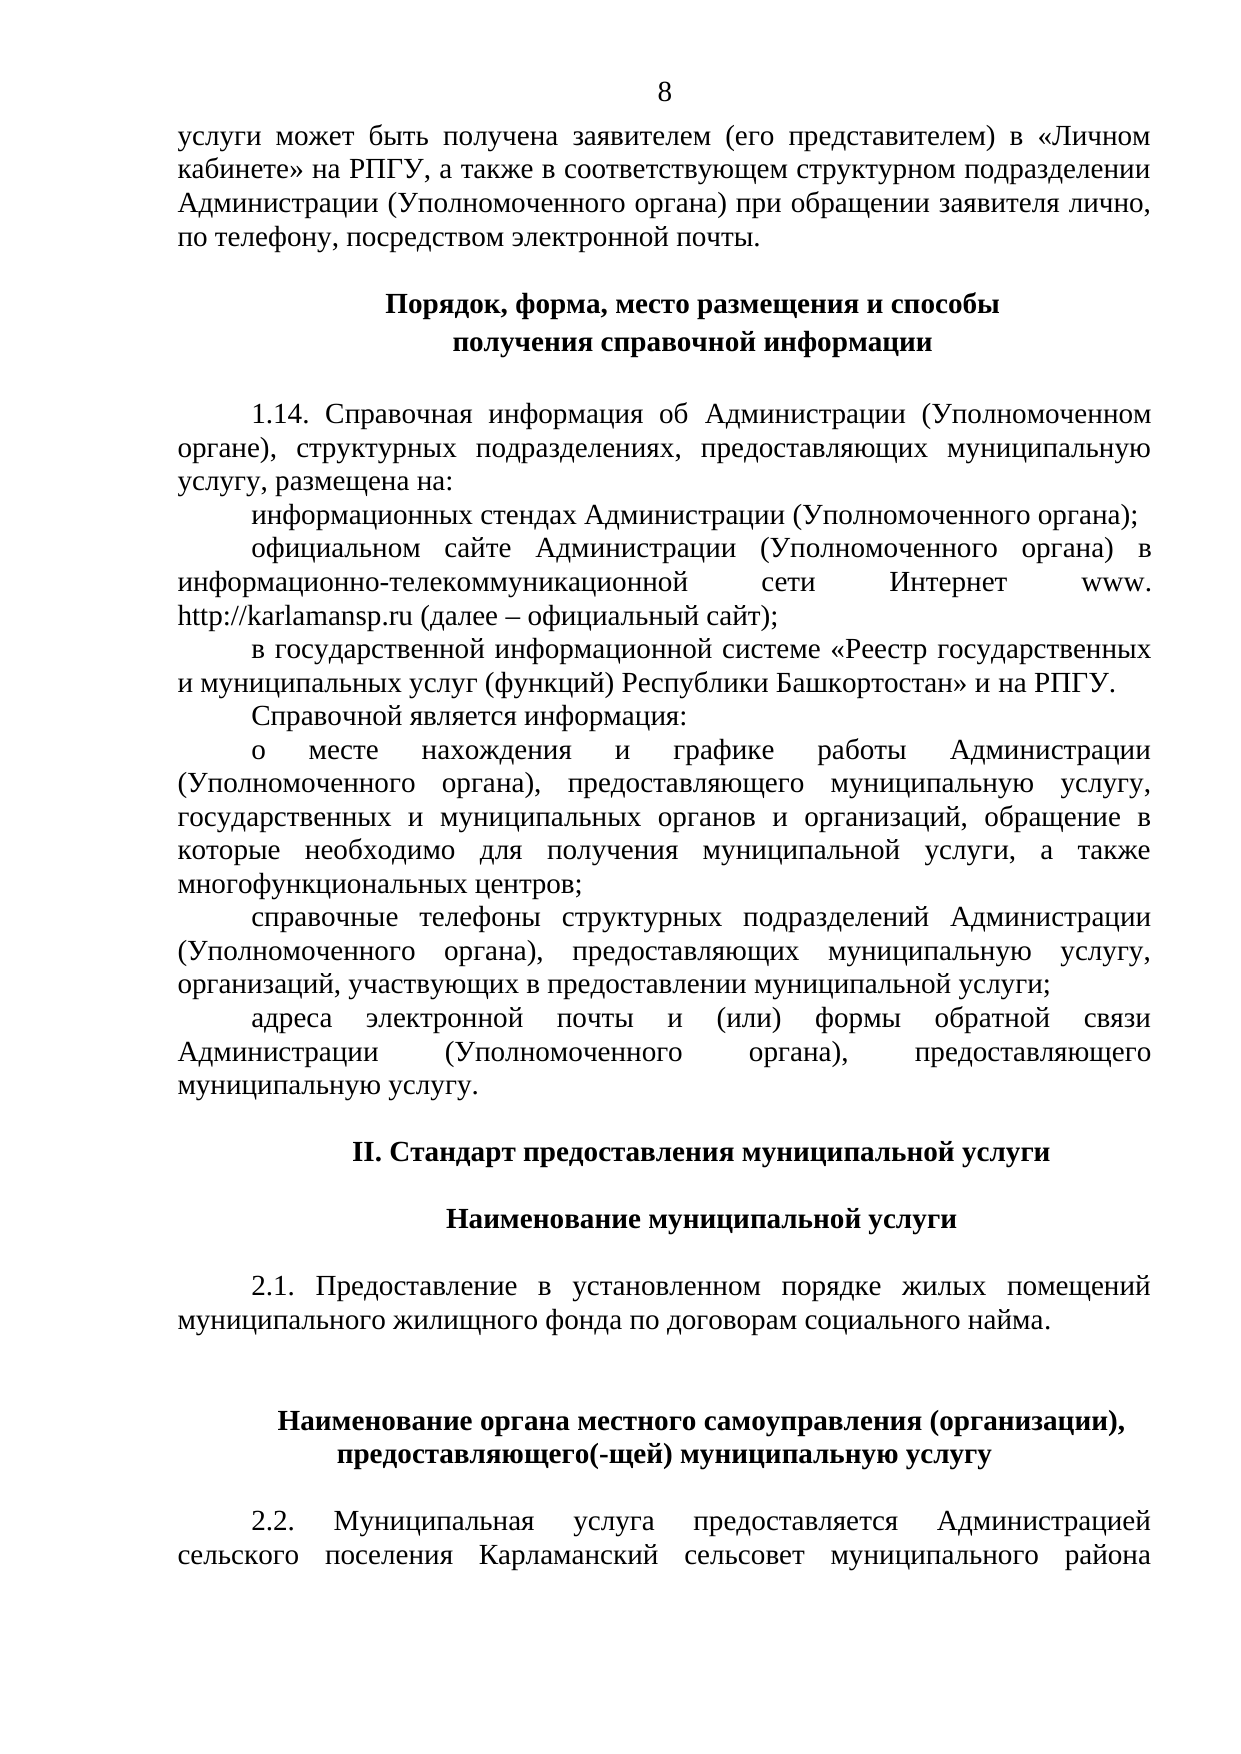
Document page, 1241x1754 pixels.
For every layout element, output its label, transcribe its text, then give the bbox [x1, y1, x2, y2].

text Справочной является информация: [177, 698, 1152, 732]
text о месте нахождения и графике работы Администрации (Уполномоченного органа), предоставляющего муниципальную услугу, государственных и муниципальных органов и организаций, обращение в которые необходимо для получения муниципальной услуги, а также многофункциональных центров; [177, 732, 1152, 899]
text Наименование органа местного самоуправления (организации), предоставляющего(-щей) муниципальную услугу [177, 1403, 1152, 1470]
text официальном сайте Администрации (Уполномоченного органа) в информационно-телекоммуникационной сети Интернет www. http://karlamansp.ru (далее – официальный сайт); [177, 531, 1152, 631]
text Порядок, форма, место размещения и способы [177, 286, 1152, 319]
text справочные телефоны структурных подразделений Администрации (Уполномоченного органа), предоставляющих муниципальную услугу, организаций, участвующих в предоставлении муниципальной услуги; [177, 899, 1152, 1000]
text в государственной информационной системе «Реестр государственных и муниципальных услуг (функций) Республики Башкортостан» и на РПГУ. [177, 631, 1152, 698]
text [177, 118, 1152, 252]
text получения справочной информации [177, 324, 1152, 358]
text Наименование муниципальной услуги [177, 1201, 1152, 1235]
text 2.1. Предоставление в установленном порядке жилых помещений муниципального жилищного фонда по договорам социального найма. [177, 1268, 1152, 1336]
text II. Стандарт предоставления муниципальной услуги [177, 1134, 1152, 1168]
text адреса электронной почты и (или) формы обратной связи Администрации (Уполномоченного органа), предоставляющего муниципальную услугу. [177, 1000, 1152, 1101]
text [177, 1503, 1152, 1570]
text информационных стендах Администрации (Уполномоченного органа); [177, 497, 1152, 531]
text 1.14. Справочная информация об Администрации (Уполномоченном органе), структурных подразделениях, предоставляющих муниципальную услугу, размещена на: [177, 396, 1152, 497]
